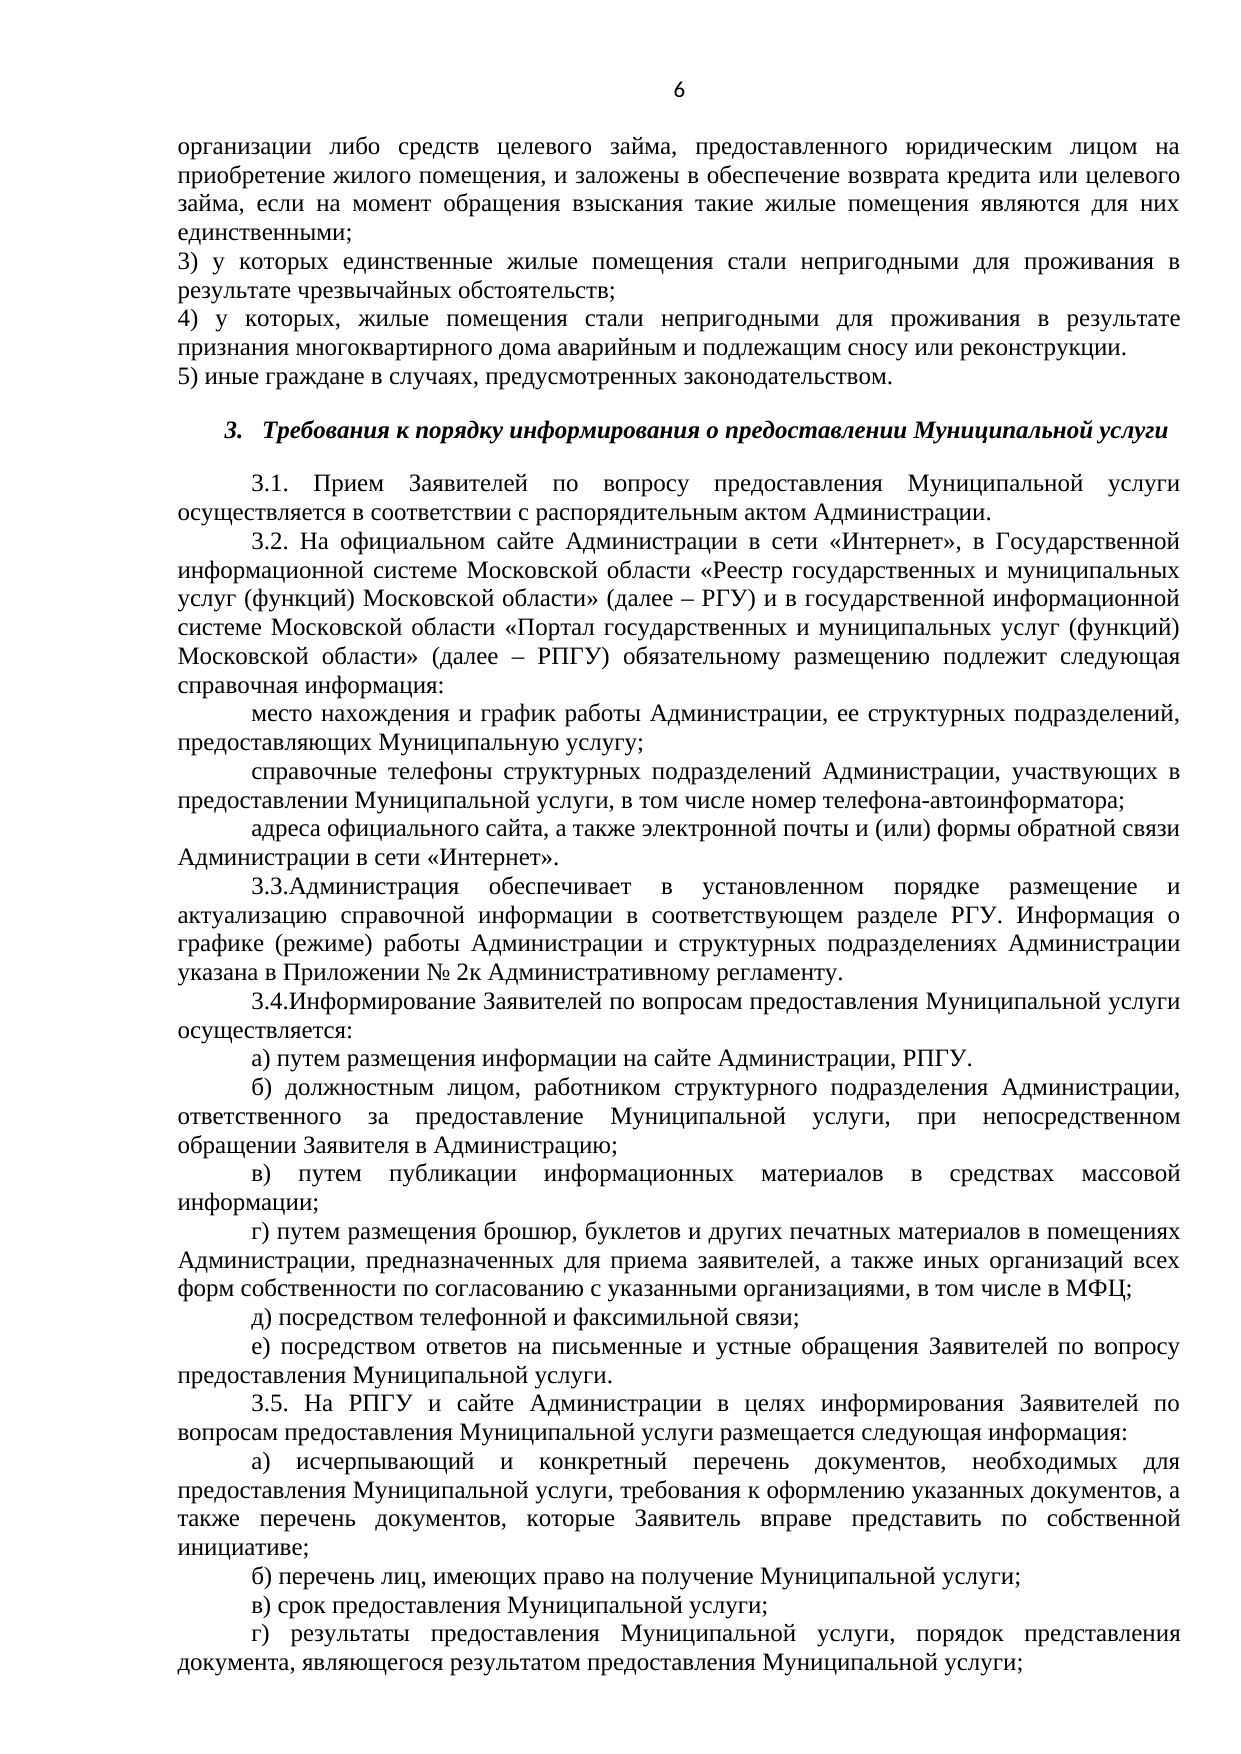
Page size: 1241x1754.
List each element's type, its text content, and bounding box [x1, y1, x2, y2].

text адреса официального сайта, а также электронной почты и (или) формы обратной связи Администрации в сети «Интернет». [177, 813, 1181, 871]
list Требования к порядку информирования о предоставлении Муниципальной услуги [215, 415, 1181, 443]
text г) результаты предоставления Муниципальной услуги, порядок представления документа, являющегося результатом предоставления Муниципальной услуги; [177, 1618, 1181, 1676]
text 3.3.Администрация обеспечивает в установленном порядке размещение и актуализацию справочной информации в соответствующем разделе РГУ. Информация о графике (режиме) работы Администрации и структурных подразделениях Администрации указана в Приложении № 2к Административному регламенту. [177, 871, 1181, 986]
text 3.2. На официальном сайте Администрации в сети «Интернет», в Государственной информационной системе Московской области «Реестр государственных и муниципальных услуг (функций) Московской области» (далее – РГУ) и в государственной информационной системе Московской области «Портал государственных и муниципальных услуг (функций) Московской области» (далее – РПГУ) обязательному размещению подлежит следующая справочная информация: [177, 526, 1181, 698]
text в) путем публикации информационных материалов в средствах массовой информации; [177, 1158, 1181, 1216]
text 5) иные граждане в случаях, предусмотренных законодательством. [177, 361, 1181, 390]
text 3) у которых единственные жилые помещения стали непригодными для проживания в результате чрезвычайных обстоятельств; [177, 246, 1181, 303]
text б) перечень лиц, имеющих право на получение Муниципальной услуги; [177, 1561, 1181, 1590]
text г) путем размещения брошюр, буклетов и других печатных материалов в помещениях Администрации, предназначенных для приема заявителей, а также иных организаций всех форм собственности по согласованию с указанными организациями, в том числе в МФЦ; [177, 1216, 1181, 1302]
text а) исчерпывающий и конкретный перечень документов, необходимых для предоставления Муниципальной услуги, требования к оформлению указанных документов, а также перечень документов, которые Заявитель вправе представить по собственной инициативе; [177, 1446, 1181, 1561]
text б) должностным лицом, работником структурного подразделения Администрации, ответственного за предоставление Муниципальной услуги, при непосредственном обращении Заявителя в Администрацию; [177, 1072, 1181, 1158]
text е) посредством ответов на письменные и устные обращения Заявителей по вопросу предоставления Муниципальной услуги. [177, 1331, 1181, 1388]
text 3.1. Прием Заявителей по вопросу предоставления Муниципальной услуги осуществляется в соответствии с распорядительным актом Администрации. [177, 468, 1181, 526]
text 3.5. На РПГУ и сайте Администрации в целях информирования Заявителей по вопросам предоставления Муниципальной услуги размещается следующая информация: [177, 1388, 1181, 1446]
text 3.4.Информирование Заявителей по вопросам предоставления Муниципальной услуги осуществляется: [177, 986, 1181, 1043]
text д) посредством телефонной и факсимильной связи; [177, 1302, 1181, 1331]
text место нахождения и график работы Администрации, ее структурных подразделений, предоставляющих Муниципальную услугу; [177, 698, 1181, 756]
text справочные телефоны структурных подразделений Администрации, участвующих в предоставлении Муниципальной услуги, в том числе номер телефона-автоинформатора; [177, 756, 1181, 813]
text в) срок предоставления Муниципальной услуги; [177, 1590, 1181, 1618]
text 4) у которых, жилые помещения стали непригодными для проживания в результате признания многоквартирного дома аварийным и подлежащим сносу или реконструкции. [177, 303, 1181, 361]
text а) путем размещения информации на сайте Администрации, РПГУ. [177, 1043, 1181, 1072]
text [177, 131, 1181, 246]
